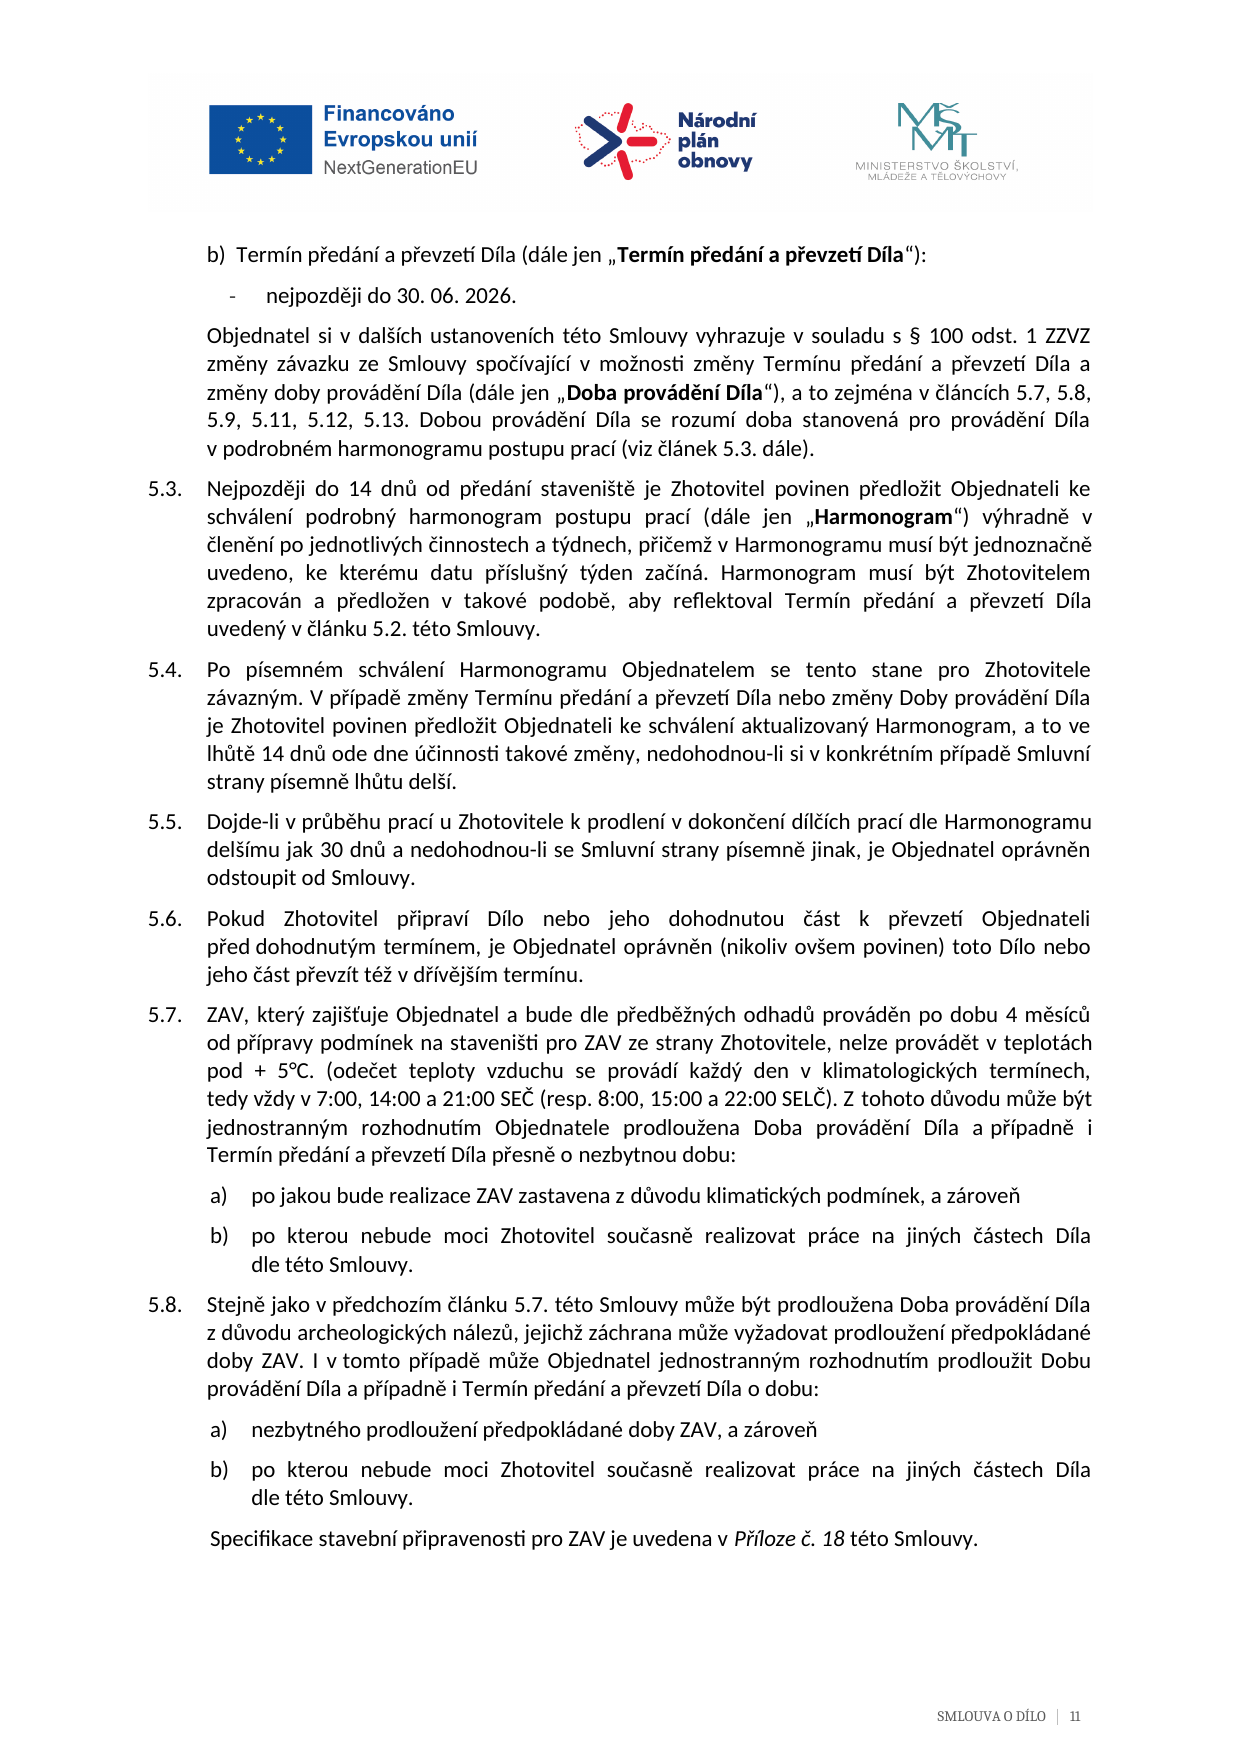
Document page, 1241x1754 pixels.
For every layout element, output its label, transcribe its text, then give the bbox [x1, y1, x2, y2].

list Dojde-li v průběhu prací u Zhotovitele k prodlení v dokončení dílčích prací dle Harmonogramu delšímu jak 30 dnů a nedohodnou-li se Smluvní strany písemně jinak, je Objednatel oprávněn odstoupit od Smlouvy. [148, 807, 1093, 891]
list Nejpozději do 14 dnů od předání staveniště je Zhotovitel povinen předložit Objednateli ke schválení podrobný harmonogram postupu prací (dále jen „Harmonogram“) výhradně v členění po jednotlivých činnostech a týdnech, přičemž v Harmonogramu musí být jednoznačně uvedeno, ke kterému datu příslušný týden začíná. Harmonogram musí být Zhotovitelem zpracován a předložen v takové podobě, aby reflektoval Termín předání a převzetí Díla uvedený v článku 5.2. této Smlouvy. [148, 474, 1093, 642]
text Objednatel si v dalších ustanoveních této Smlouvy vyhrazuje v souladu s § 100 odst. 1 ZZVZ změny závazku ze Smlouvy spočívající v možnosti změny Termínu předání a převzetí Díla a změny doby provádění Díla (dále jen „Doba provádění Díla“), a to zejména v článcích 5.7, 5.8, 5.9, 5.11, 5.12, 5.13. Dobou provádění Díla se rozumí doba stanovená pro provádění Díla v podrobném harmonogramu postupu prací (viz článek 5.3. dále). [207, 322, 1093, 462]
list Pokud Zhotovitel připraví Dílo nebo jeho dohodnutou část k převzetí Objednateli před dohodnutým termínem, je Objednatel oprávněn (nikoliv ovšem povinen) toto Dílo nebo jeho část převzít též v dřívějším termínu. [148, 904, 1093, 988]
list po kterou nebude moci Zhotovitel současně realizovat práce na jiných částech Díla dle této Smlouvy. [210, 1455, 1093, 1511]
list Termín předání a převzetí Díla (dále jen „Termín předání a převzetí Díla“): [207, 241, 1093, 268]
list Stejně jako v předchozím článku 5.7. této Smlouvy může být prodloužena Doba provádění Díla z důvodu archeologických nálezů, jejichž záchrana může vyžadovat prodloužení předpokládané doby ZAV. I v tomto případě může Objednatel jednostranným rozhodnutím prodloužit Dobu provádění Díla a případně i Termín předání a převzetí Díla o dobu: [148, 1290, 1093, 1402]
picture [147, 73, 1093, 212]
list Po písemném schválení Harmonogramu Objednatelem se tento stane pro Zhotovitele závazným. V případě změny Termínu předání a převzetí Díla nebo změny Doby provádění Díla je Zhotovitel povinen předložit Objednateli ke schválení aktualizovaný Harmonogram, a to ve lhůtě 14 dnů ode dne účinnosti takové změny, nedohodnou-li si v konkrétním případě Smluvní strany písemně lhůtu delší. [148, 655, 1093, 795]
text Specifikace stavební připravenosti pro ZAV je uvedena v Příloze č. 18 této Smlouvy. [210, 1524, 1093, 1552]
list ZAV, který zajišťuje Objednatel a bude dle předběžných odhadů prováděn po dobu 4 měsíců od přípravy podmínek na staveništi pro ZAV ze strany Zhotovitele, nelze provádět v teplotách pod + 5°C. (odečet teploty vzduchu se provádí každý den v klimatologických termínech, tedy vždy v 7:00, 14:00 a 21:00 SEČ (resp. 8:00, 15:00 a 22:00 SELČ). Z tohoto důvodu může být jednostranným rozhodnutím Objednatele prodloužena Doba provádění Díla a případně i Termín předání a převzetí Díla přesně o nezbytnou dobu: [148, 1001, 1093, 1169]
list nejpozději do 30. 06. 2026. [228, 281, 1093, 309]
list po jakou bude realizace ZAV zastavena z důvodu klimatických podmínek, a zároveň [210, 1181, 1093, 1209]
list po kterou nebude moci Zhotovitel současně realizovat práce na jiných částech Díla dle této Smlouvy. [210, 1222, 1093, 1278]
list nezbytného prodloužení předpokládané doby ZAV, a zároveň [210, 1415, 1093, 1443]
